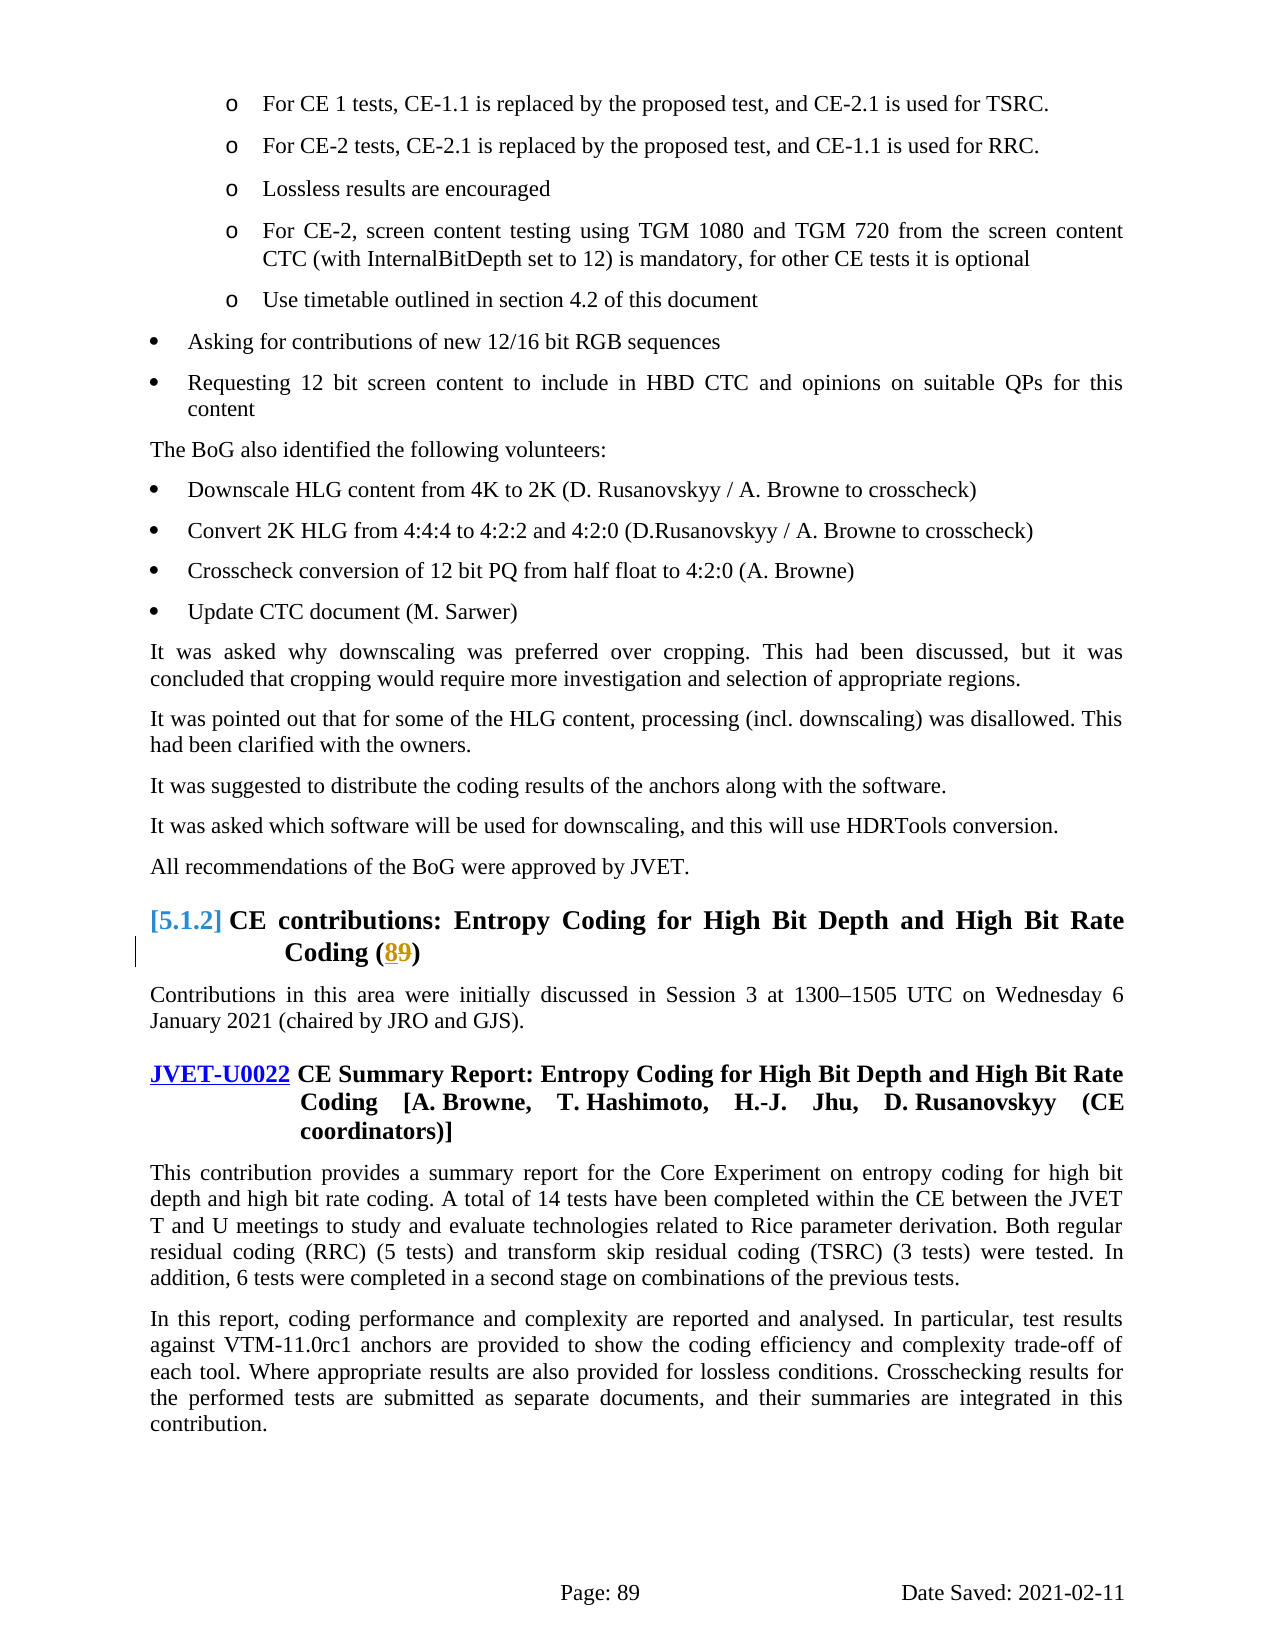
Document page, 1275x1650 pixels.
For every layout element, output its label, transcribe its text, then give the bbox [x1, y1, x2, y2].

text The BoG also identified the following volunteers: [150, 436, 1125, 462]
list Asking for contributions of new 12/16 bit RGB sequences [150, 328, 1125, 355]
list Crosscheck conversion of 12 bit PQ from half float to 4:2:0 (A. Browne) [150, 557, 1125, 584]
subtitle CE contributions: Entropy Coding for High Bit Depth and High Bit Rate Coding () [150, 904, 1125, 967]
text In this report, coding performance and complexity are reported and analysed. In particular, test results against VTM-11.0rc1 anchors are provided to show the coding efficiency and complexity trade-off of each tool. Where appropriate results are also provided for lossless conditions. Crosschecking results for the performed tests are submitted as separate documents, and their summaries are integrated in this contribution. [150, 1305, 1125, 1437]
text It was asked which software will be used for downscaling, and this will use HDRTools conversion. [150, 813, 1125, 839]
text It was asked why downscaling was preferred over cropping. This had been discussed, but it was concluded that cropping would require more investigation and selection of appropriate regions. [150, 638, 1125, 691]
text All recommendations of the BoG were approved by JVET. [150, 853, 1125, 879]
list Update CTC document (M. Sarwer) [150, 598, 1125, 624]
text It was pointed out that for some of the HLG content, processing (incl. downscaling) was disallowed. This had been clarified with the owners. [150, 705, 1125, 758]
text It was suggested to distribute the coding results of the anchors along with the software. [150, 772, 1125, 798]
text Contributions in this area were initially discussed in Session 3 at 1300–1505 UTC on Wednesday 6 January 2021 (chaired by JRO and GJS). [150, 981, 1125, 1034]
list Downscale HLG content from 4K to 2K (D. Rusanovskyy / A. Browne to crosscheck) [150, 476, 1125, 503]
list For CE 1 tests, CE-1.1 is replaced by the proposed test, and CE-2.1 is used for TSRC. [225, 90, 1125, 118]
subtitle JVET-U0022 CE Summary Report: Entropy Coding for High Bit Depth and High Bit Rate Coding [A. Browne, T. Hashimoto, H.-J. Jhu, D. Rusanovskyy (CE coordinators)] [150, 1059, 1125, 1145]
list Requesting 12 bit screen content to include in HBD CTC and opinions on suitable QPs for this content [150, 369, 1125, 422]
list For CE-2 tests, CE-2.1 is replaced by the proposed test, and CE-1.1 is used for RRC. [225, 132, 1125, 161]
list Convert 2K HLG from 4:4:4 to 4:2:2 and 4:2:0 (D.Rusanovskyy / A. Browne to crosscheck) [150, 517, 1125, 543]
list Lossless results are encouraged [225, 175, 1125, 203]
text This contribution provides a summary report for the Core Experiment on entropy coding for high bit depth and high bit rate coding. A total of 14 tests have been completed within the CE between the JVET T and U meetings to study and evaluate technologies related to Rice parameter derivation. Both regular residual coding (RRC) (5 tests) and transform skip residual coding (TSRC) (3 tests) were tested. In addition, 6 tests were completed in a second stage on combinations of the previous tests. [150, 1159, 1125, 1291]
list For CE-2, screen content testing using TGM 1080 and TGM 720 from the screen content CTC (with InternalBitDepth set to 12) is mandatory, for other CE tests it is optional [225, 217, 1125, 272]
list Use timetable outlined in section 4.2 of this document [225, 286, 1125, 314]
